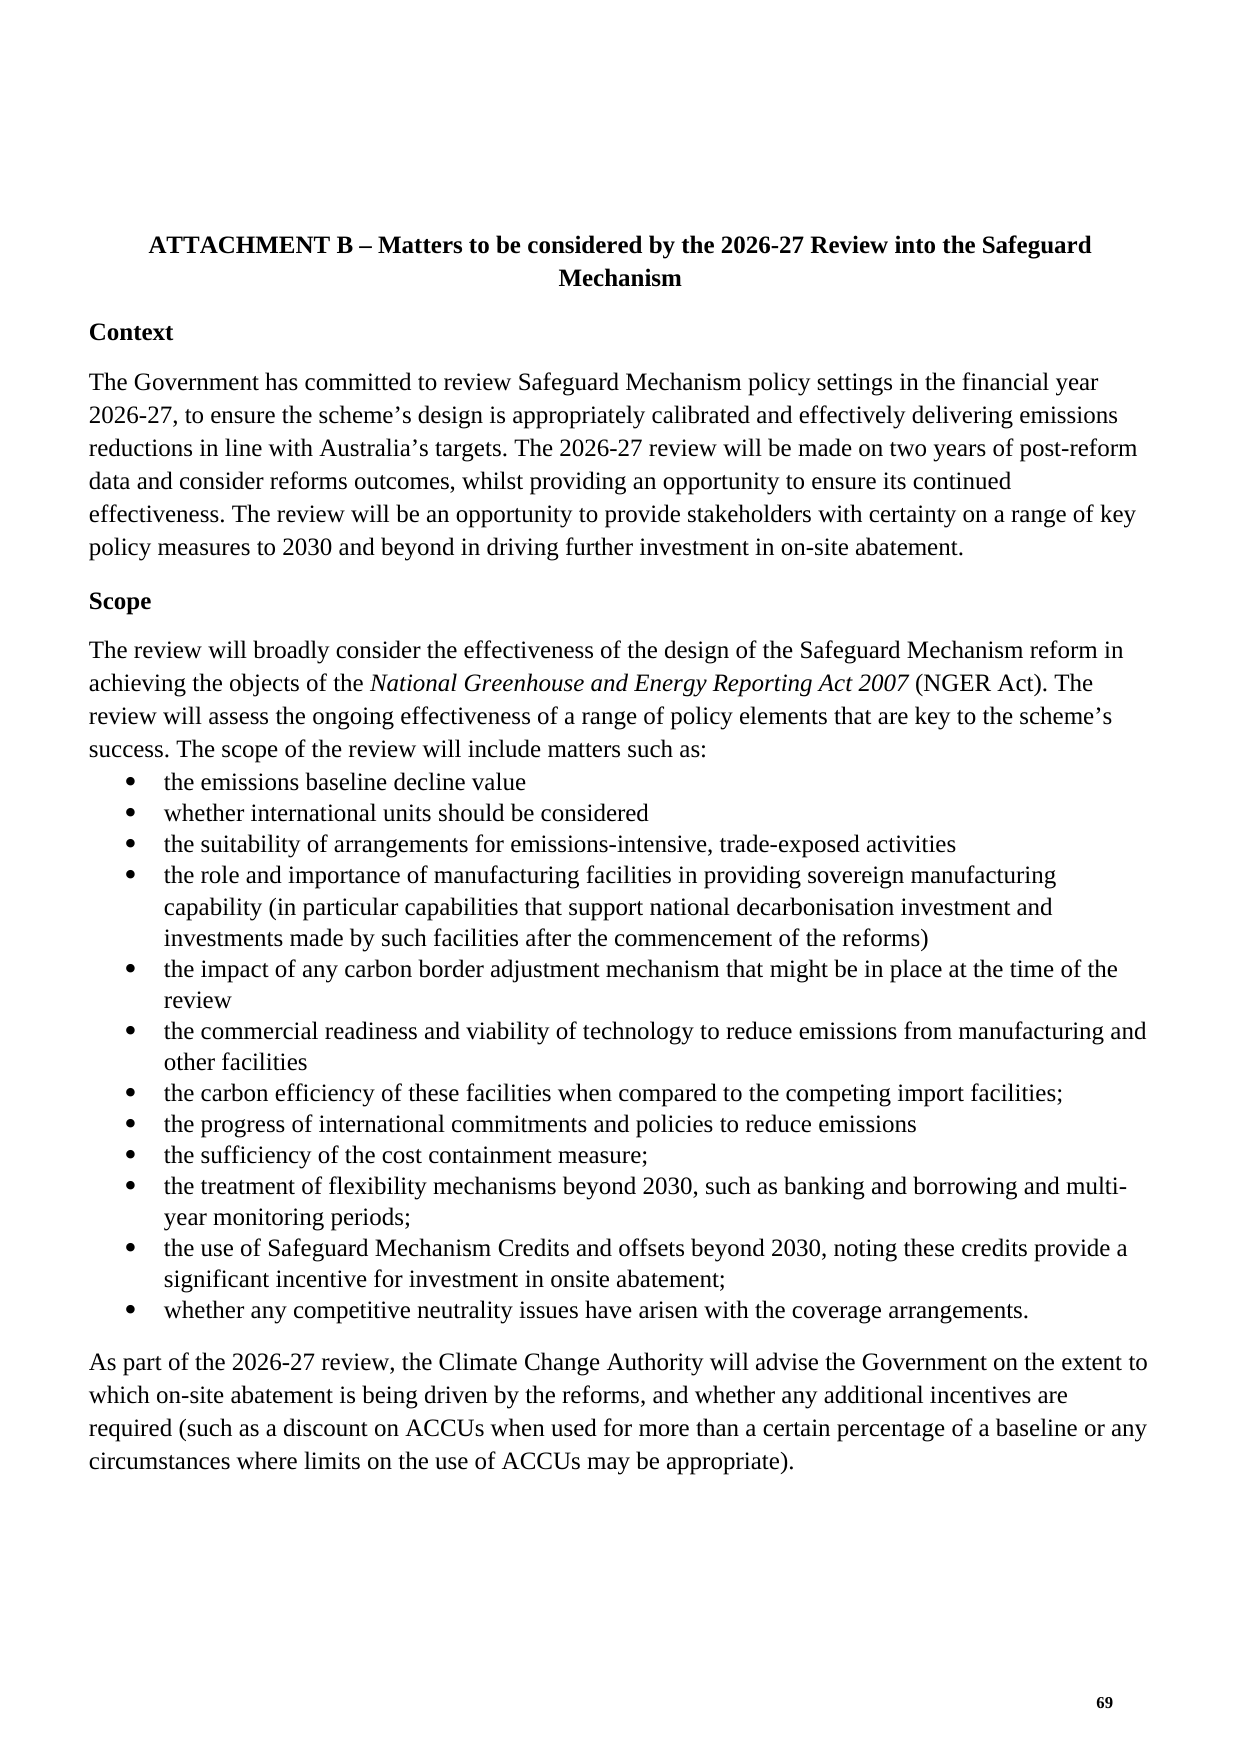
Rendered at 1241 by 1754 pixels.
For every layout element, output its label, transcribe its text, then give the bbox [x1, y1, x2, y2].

list whether international units should be considered [126, 798, 1152, 827]
list the emissions baseline decline value [126, 767, 1152, 796]
text As part of the 2026-27 review, the Climate Change Authority will advise the Government on the extent to which on-site abatement is being driven by the reforms, and whether any additional incentives are required (such as a discount on ACCUs when used for more than a certain percentage of a baseline or any circumstances where limits on the use of ACCUs may be appropriate). [89, 1347, 1152, 1475]
list whether any competitive neutrality issues have arisen with the coverage arrangements. [126, 1295, 1152, 1324]
subtitle Scope [89, 586, 1152, 614]
list the use of Safeguard Mechanism Credits and offsets beyond 2030, noting these credits provide a significant incentive for investment in onsite abatement; [126, 1233, 1152, 1293]
list the sufficiency of the cost containment measure; [126, 1140, 1152, 1169]
list the impact of any carbon border adjustment mechanism that might be in place at the time of the review [126, 954, 1152, 1013]
text The Government has committed to review Safeguard Mechanism policy settings in the financial year 2026-27, to ensure the scheme’s design is appropriately calibrated and effectively delivering emissions reductions in line with Australia’s targets. The 2026-27 review will be made on two years of post-reform data and consider reforms outcomes, whilst providing an opportunity to ensure its continued effectiveness. The review will be an opportunity to provide stakeholders with certainty on a range of key policy measures to 2030 and beyond in driving further investment in on-site abatement. [89, 367, 1152, 561]
list the role and importance of manufacturing facilities in providing sovereign manufacturing capability (in particular capabilities that support national decarbonisation investment and investments made by such facilities after the commencement of the reforms) [126, 861, 1152, 951]
list the treatment of flexibility mechanisms beyond 2030, such as banking and borrowing and multi-year monitoring periods; [126, 1171, 1152, 1231]
subtitle ATTACHMENT B – Matters to be considered by the 2026-27 Review into the Safeguard Mechanism [89, 230, 1152, 292]
list the progress of international commitments and policies to reduce emissions [126, 1109, 1152, 1138]
text The review will broadly consider the effectiveness of the design of the Safeguard Mechanism reform in achieving the objects of the National Greenhouse and Energy Reporting Act 2007 (NGER Act). The review will assess the ongoing effectiveness of a range of policy elements that are key to the scheme’s success. The scope of the review will include matters such as: [89, 635, 1152, 763]
list the carbon efficiency of these facilities when compared to the competing import facilities; [126, 1078, 1152, 1107]
list the commercial readiness and viability of technology to reduce emissions from manufacturing and other facilities [126, 1016, 1152, 1076]
list the suitability of arrangements for emissions-intensive, trade-exposed activities [126, 829, 1152, 858]
subtitle Context [89, 317, 1152, 346]
